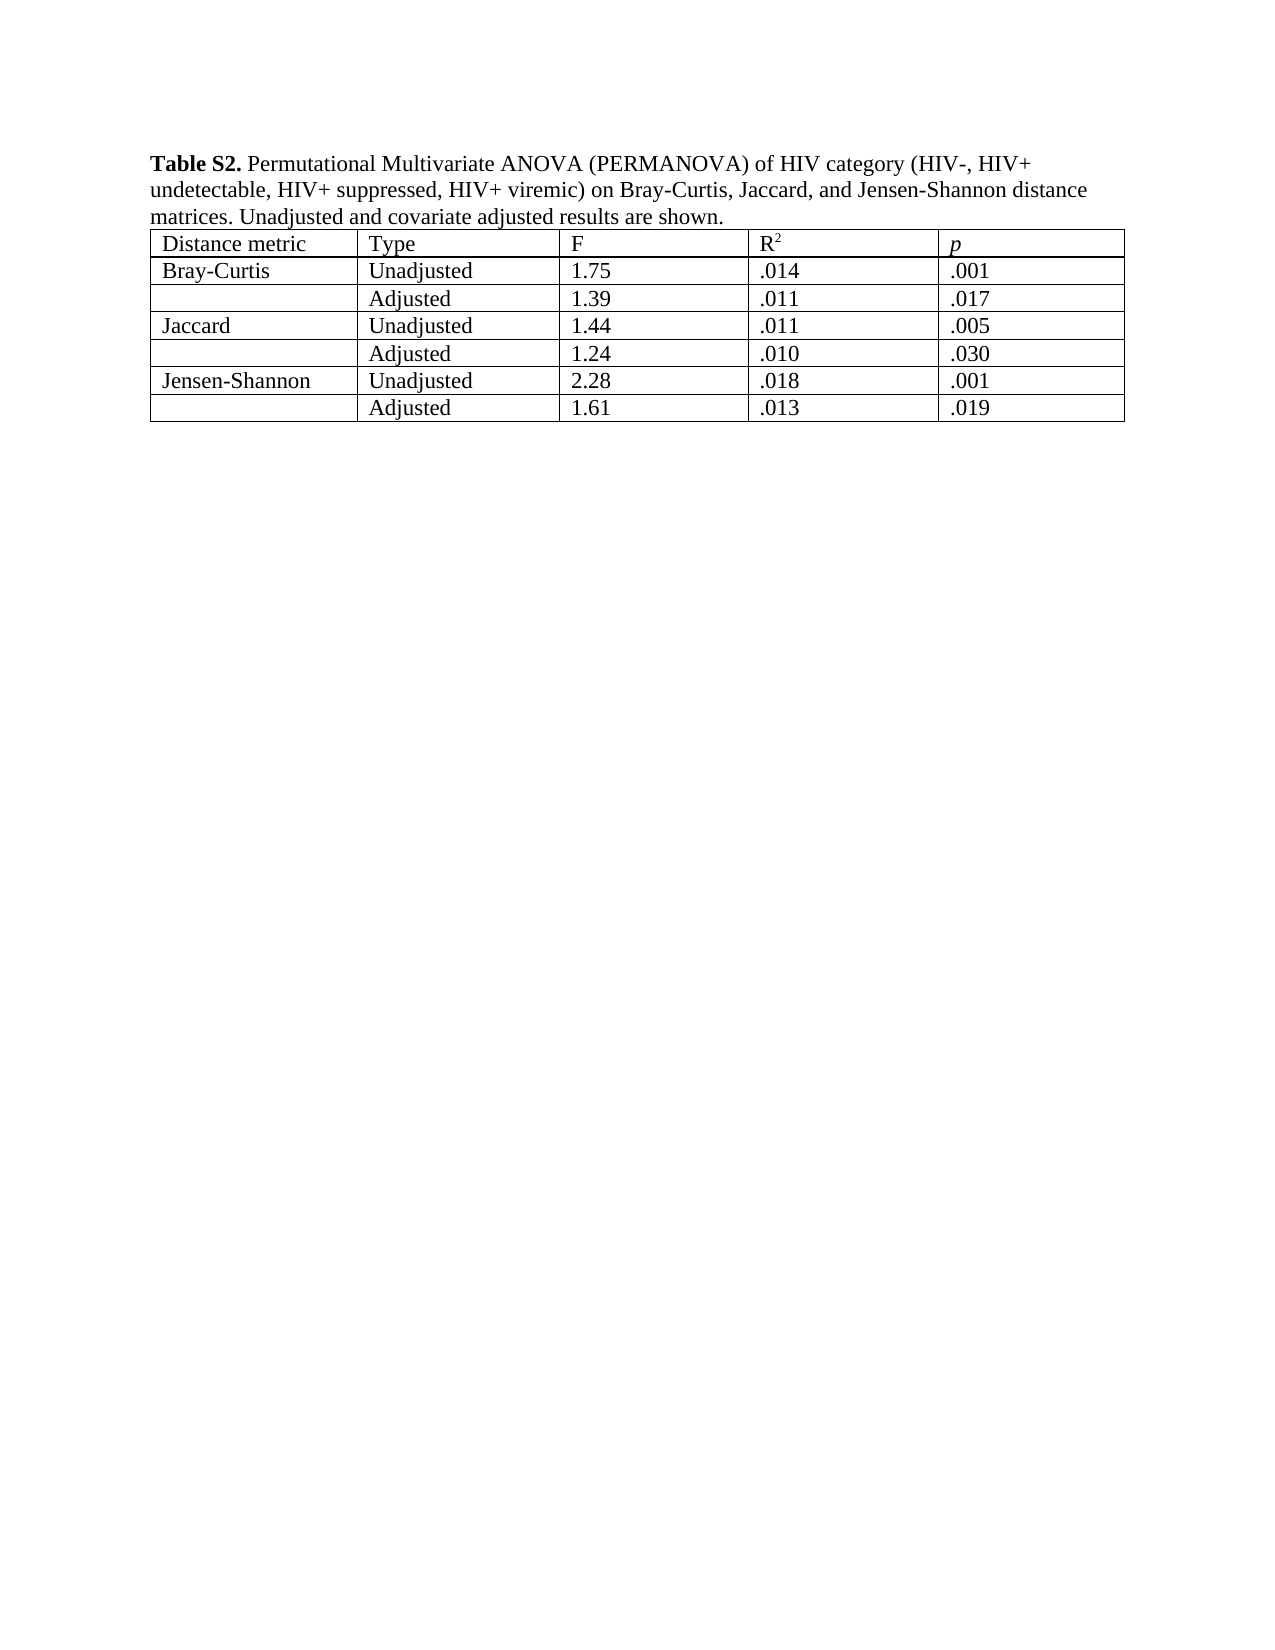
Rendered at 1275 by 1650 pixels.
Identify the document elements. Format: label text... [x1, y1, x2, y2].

table_cell .005 [939, 312, 1124, 339]
table_cell .018 [749, 367, 938, 393]
table_cell 1.75 [560, 258, 748, 284]
table_cell 2.28 [560, 367, 748, 393]
table_cell .011 [749, 285, 938, 311]
table_cell .011 [749, 312, 938, 339]
table_cell Adjusted [358, 395, 559, 421]
table_cell .010 [749, 340, 938, 366]
table_cell [151, 285, 357, 311]
table_cell 1.24 [560, 340, 748, 366]
table_header R2 [749, 230, 938, 256]
table_header p [939, 230, 1124, 256]
table_cell [151, 395, 357, 421]
table_cell Adjusted [358, 340, 559, 366]
table_cell .013 [749, 395, 938, 421]
table_cell .030 [939, 340, 1124, 366]
table_cell Bray-Curtis [151, 258, 357, 284]
table_cell 1.39 [560, 285, 748, 311]
table_cell Jensen-Shannon [151, 367, 357, 393]
table_cell [151, 340, 357, 366]
table_cell .001 [939, 367, 1124, 393]
table_cell 1.44 [560, 312, 748, 339]
table_cell Unadjusted [358, 258, 559, 284]
table_header F [560, 230, 748, 256]
table_cell 1.61 [560, 395, 748, 421]
table_header Type [358, 230, 559, 256]
table_header Distance metric [151, 230, 357, 256]
table_cell Jaccard [151, 312, 357, 339]
table_cell Unadjusted [358, 367, 559, 393]
table_cell .014 [749, 258, 938, 284]
table_cell .019 [939, 395, 1124, 421]
table_cell .001 [939, 258, 1124, 284]
table_cell Adjusted [358, 285, 559, 311]
text Table S2. Permutational Multivariate ANOVA (PERMANOVA) of HIV category (HIV-, HIV+ undetectable, HIV+ suppressed, HIV+ viremic) on Bray-Curtis, Jaccard, and Jensen-Shannon distance matrices. Unadjusted and covariate adjusted results are shown. [150, 150, 1125, 229]
table_cell .017 [939, 285, 1124, 311]
table_cell Unadjusted [358, 312, 559, 339]
